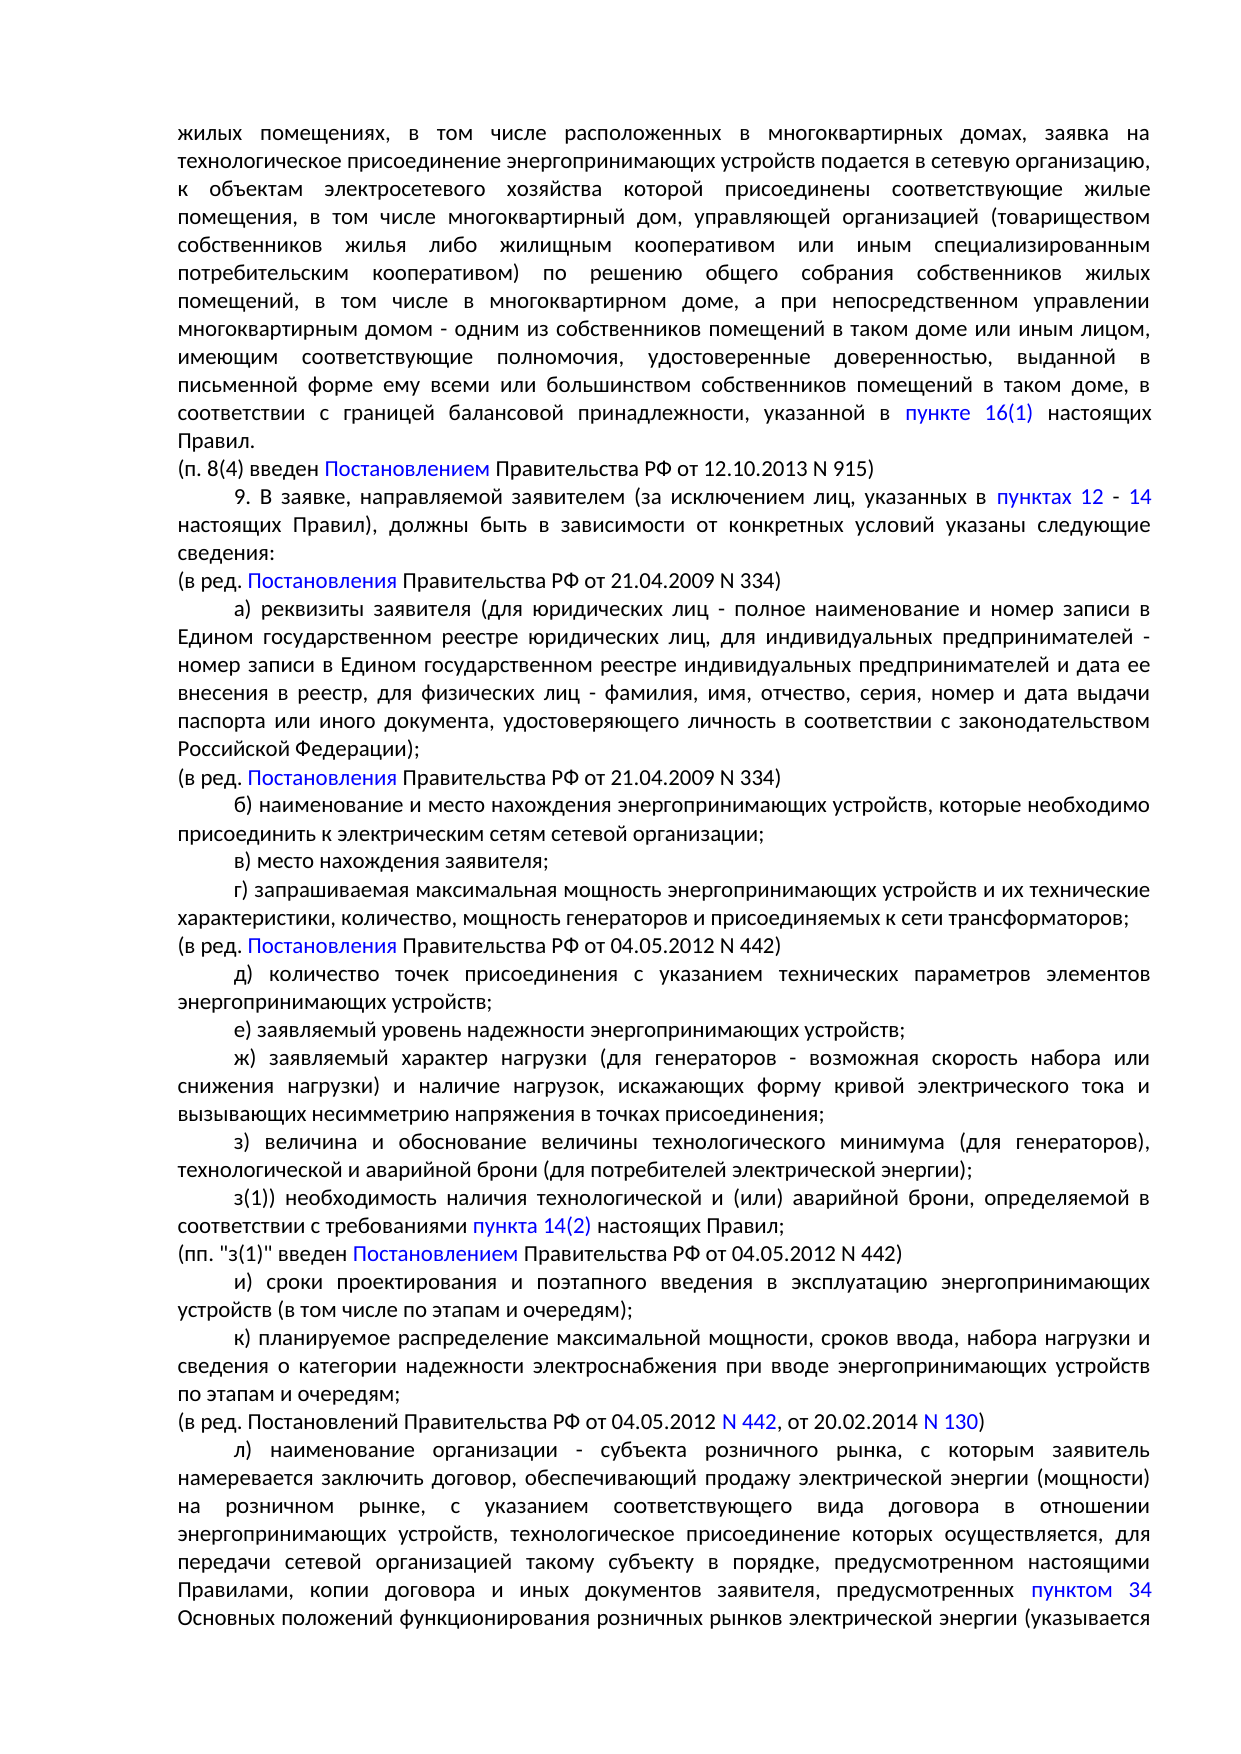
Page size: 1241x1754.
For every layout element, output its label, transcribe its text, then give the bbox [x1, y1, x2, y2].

text (пп. "з(1)" введен Постановлением Правительства РФ от 04.05.2012 N 442) [177, 1239, 1152, 1267]
text и) сроки проектирования и поэтапного введения в эксплуатацию энергопринимающих устройств (в том числе по этапам и очередям); [177, 1267, 1152, 1323]
text (п. 8(4) введен Постановлением Правительства РФ от 12.10.2013 N 915) [177, 454, 1152, 482]
text з) величина и обоснование величины технологического минимума (для генераторов), технологической и аварийной брони (для потребителей электрической энергии); [177, 1127, 1152, 1183]
text б) наименование и место нахождения энергопринимающих устройств, которые необходимо присоединить к электрическим сетям сетевой организации; [177, 791, 1152, 847]
text (в ред. Постановления Правительства РФ от 21.04.2009 N 334) [177, 763, 1152, 791]
text е) заявляемый уровень надежности энергопринимающих устройств; [177, 1015, 1152, 1043]
text (в ред. Постановления Правительства РФ от 04.05.2012 N 442) [177, 931, 1152, 959]
text в) место нахождения заявителя; [177, 847, 1152, 875]
text д) количество точек присоединения с указанием технических параметров элементов энергопринимающих устройств; [177, 959, 1152, 1015]
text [177, 118, 1152, 454]
text (в ред. Постановления Правительства РФ от 21.04.2009 N 334) [177, 566, 1152, 594]
text (в ред. Постановлений Правительства РФ от 04.05.2012 N 442, от 20.02.2014 N 130) [177, 1407, 1152, 1435]
text ж) заявляемый характер нагрузки (для генераторов - возможная скорость набора или снижения нагрузки) и наличие нагрузок, искажающих форму кривой электрического тока и вызывающих несимметрию напряжения в точках присоединения; [177, 1043, 1152, 1127]
text к) планируемое распределение максимальной мощности, сроков ввода, набора нагрузки и сведения о категории надежности электроснабжения при вводе энергопринимающих устройств по этапам и очередям; [177, 1323, 1152, 1407]
text з(1)) необходимость наличия технологической и (или) аварийной брони, определяемой в соответствии с требованиями пункта 14(2) настоящих Правил; [177, 1183, 1152, 1239]
text а) реквизиты заявителя (для юридических лиц - полное наименование и номер записи в Едином государственном реестре юридических лиц, для индивидуальных предпринимателей - номер записи в Едином государственном реестре индивидуальных предпринимателей и дата ее внесения в реестр, для физических лиц - фамилия, имя, отчество, серия, номер и дата выдачи паспорта или иного документа, удостоверяющего личность в соответствии с законодательством Российской Федерации); [177, 594, 1152, 763]
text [177, 1435, 1152, 1631]
text г) запрашиваемая максимальная мощность энергопринимающих устройств и их технические характеристики, количество, мощность генераторов и присоединяемых к сети трансформаторов; [177, 875, 1152, 931]
text 9. В заявке, направляемой заявителем (за исключением лиц, указанных в пунктах 12 - 14 настоящих Правил), должны быть в зависимости от конкретных условий указаны следующие сведения: [177, 482, 1152, 566]
